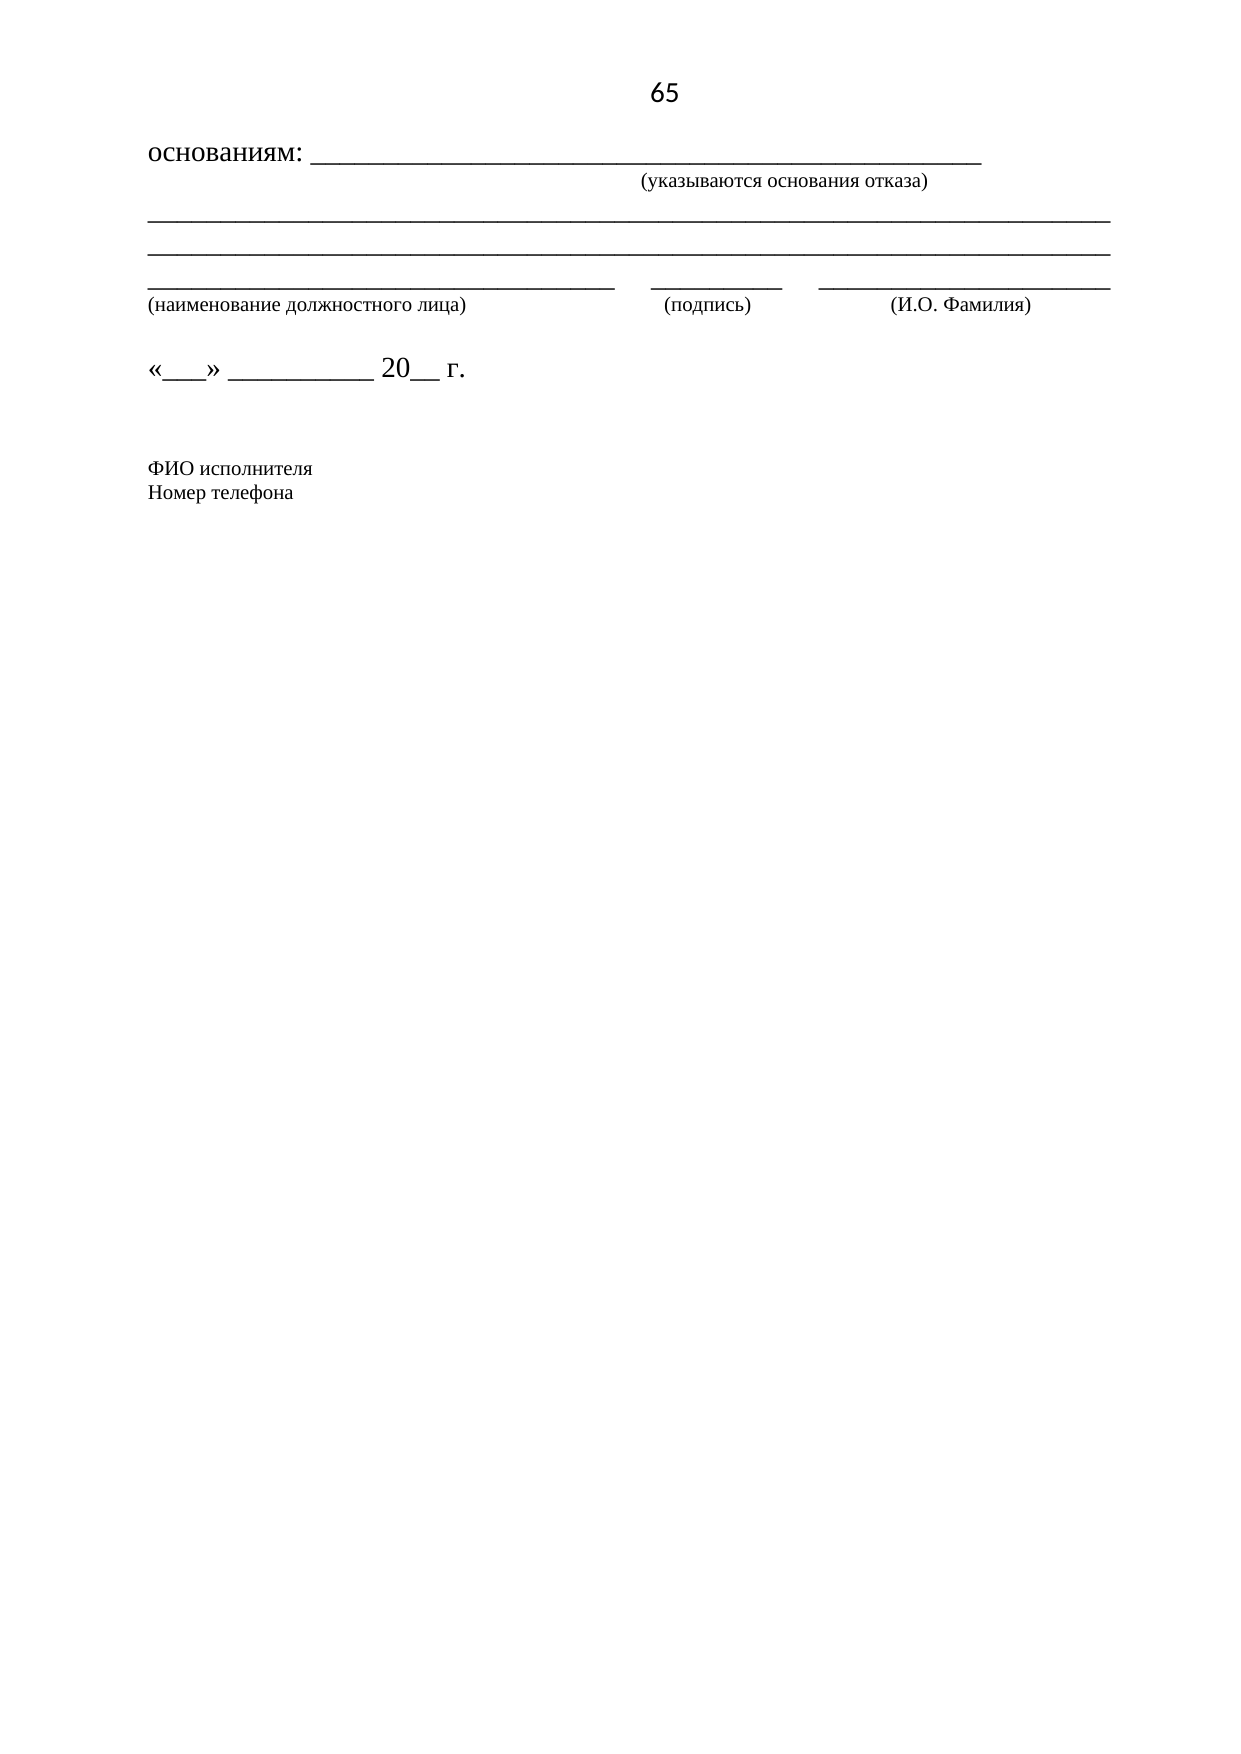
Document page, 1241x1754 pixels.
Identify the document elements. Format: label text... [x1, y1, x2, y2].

text «___» __________ 20__ г. [148, 350, 1181, 383]
text ________________________________ _________ ____________________ [148, 259, 1181, 292]
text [148, 134, 1181, 168]
text Номер телефона [148, 480, 1181, 504]
text __________________________________________________________________ [148, 225, 1181, 259]
text (наименование должностного лица) (подпись) (И.О. Фамилия) [148, 292, 1181, 316]
text (указываются основания отказа) [148, 168, 1181, 192]
text ФИО исполнителя [148, 456, 1181, 480]
text __________________________________________________________________ [148, 192, 1181, 225]
